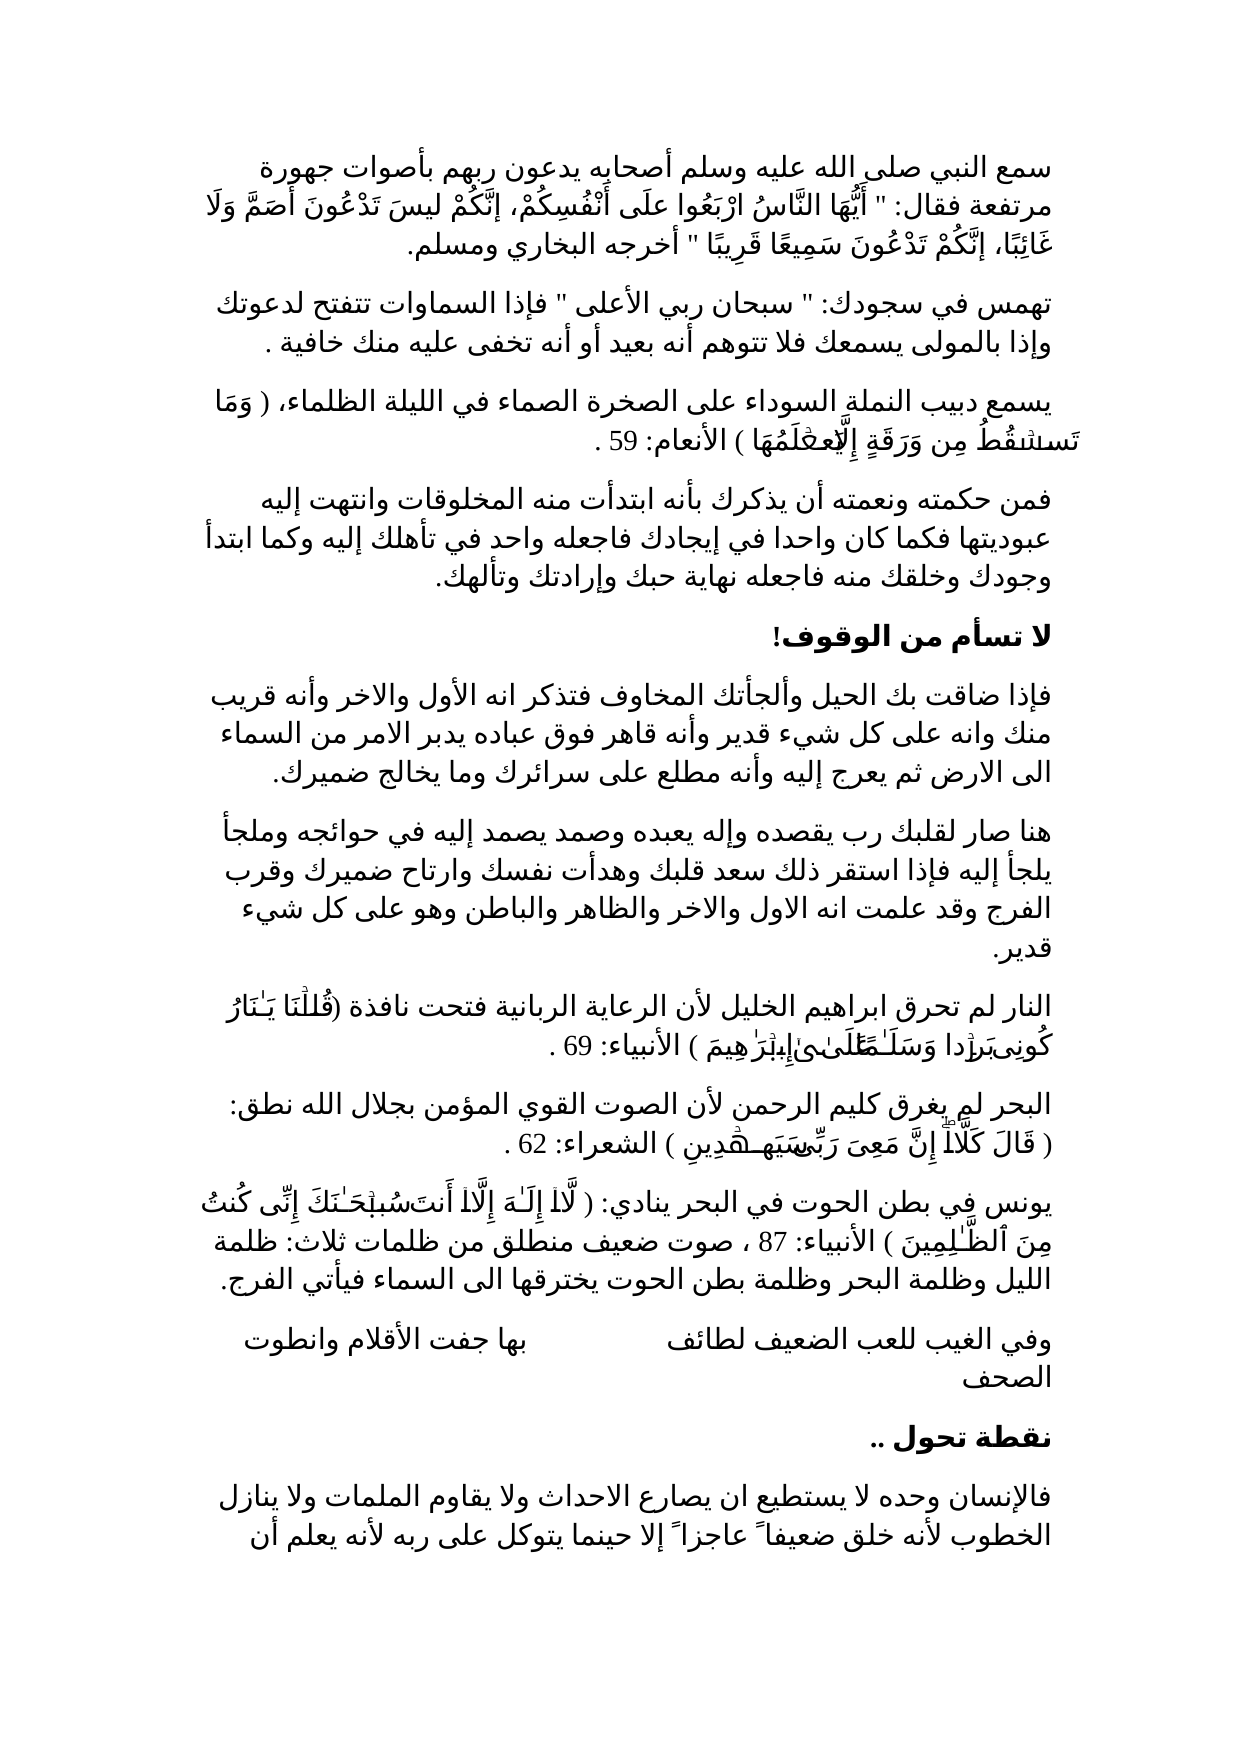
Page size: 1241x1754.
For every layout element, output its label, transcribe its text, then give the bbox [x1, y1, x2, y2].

text فإذا ضاقت بك الحيل وألجأتك المخاوف فتذكر انه الأول والاخر وأنه قريب منك وانه على كل شيء قدير وأنه قاهر فوق عباده يدبر الامر من السماء الى الارض ثم يعرج إليه وأنه مطلع على سرائرك وما يخالج ضميرك. [187, 678, 1053, 789]
text البحر لم يغرق كليم الرحمن لأن الصوت القوي المؤمن بجلال الله نطق: ( قَالَ كَلَّاۤۖ إِنَّ مَعِیَ رَبِّی سَیَهۡدِینِ ) الشعراء: 62 . [187, 1087, 1053, 1159]
text وفي الغيب للعب الضعيف لطائف بها جفت الأقلام وانطوت الصحف [187, 1322, 1053, 1394]
text نقطة تحول .. [187, 1420, 1053, 1453]
text سمع النبي صلى الله عليه وسلم أصحابه يدعون ربهم بأصوات جهورة مرتفعة فقال: " أَيُّهَا النَّاسُ ارْبَعُوا علَى أَنْفُسِكُمْ، إنَّكُمْ ليسَ تَدْعُونَ أَصَمَّ وَلَا غَائِبًا، إنَّكُمْ تَدْعُونَ سَمِيعًا قَرِيبًا " أخرجه البخاري ومسلم. [187, 150, 1053, 261]
text النار لم تحرق ابراهيم الخليل لأن الرعاية الربانية فتحت نافذة ( قُلۡنَا یَـٰنَارُ كُونِی بَرۡدا وَسَلَـٰمًا عَلَىٰۤ إِبۡرَ ٰهِیمَ ) الأنبياء: 69 . [187, 989, 1053, 1062]
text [187, 1479, 1053, 1551]
text لا تسأم من الوقوف! [187, 619, 1053, 652]
text تهمس في سجودك: " سبحان ربي الأعلى " فإذا السماوات تتفتح لدعوتك وإذا بالمولى يسمعك فلا تتوهم أنه بعيد أو أنه تخفى عليه منك خافية . [187, 286, 1053, 358]
text فمن حكمته ونعمته أن يذكرك بأنه ابتدأت منه المخلوقات وانتهت إليه عبوديتها فكما كان واحدا في إيجادك فاجعله واحد في تأهلك إليه وكما ابتدأ وجودك وخلقك منه فاجعله نهاية حبك وإرادتك وتألهك. [187, 482, 1053, 593]
text يونس في بطن الحوت في البحر ينادي: ( لَّاۤ إِلَـٰهَ إِلَّاۤ أَنتَ سُبۡحَـٰنَكَ إِنِّی كُنتُ مِنَ ٱلظَّـٰلِمِینَ ) الأنبياء: 87 ، صوت ضعيف منطلق من ظلمات ثلاث: ظلمة الليل وظلمة البحر وظلمة بطن الحوت يخترقها الى السماء فيأتي الفرج. [187, 1185, 1053, 1296]
text يسمع دبيب النملة السوداء على الصخرة الصماء في الليلة الظلماء، ( وَمَا تَسۡقُطُ مِن وَرَقَةٍ إِلَّا یَعۡلَمُهَا ) الأنعام: 59 . [187, 384, 1053, 456]
text هنا صار لقلبك رب يقصده وإله يعبده وصمد يصمد إليه في حوائجه وملجأ يلجأ إليه فإذا استقر ذلك سعد قلبك وهدأت نفسك وارتاح ضميرك وقرب الفرج وقد علمت انه الاول والاخر والظاهر والباطن وهو على كل شيء قدير. [187, 814, 1053, 964]
